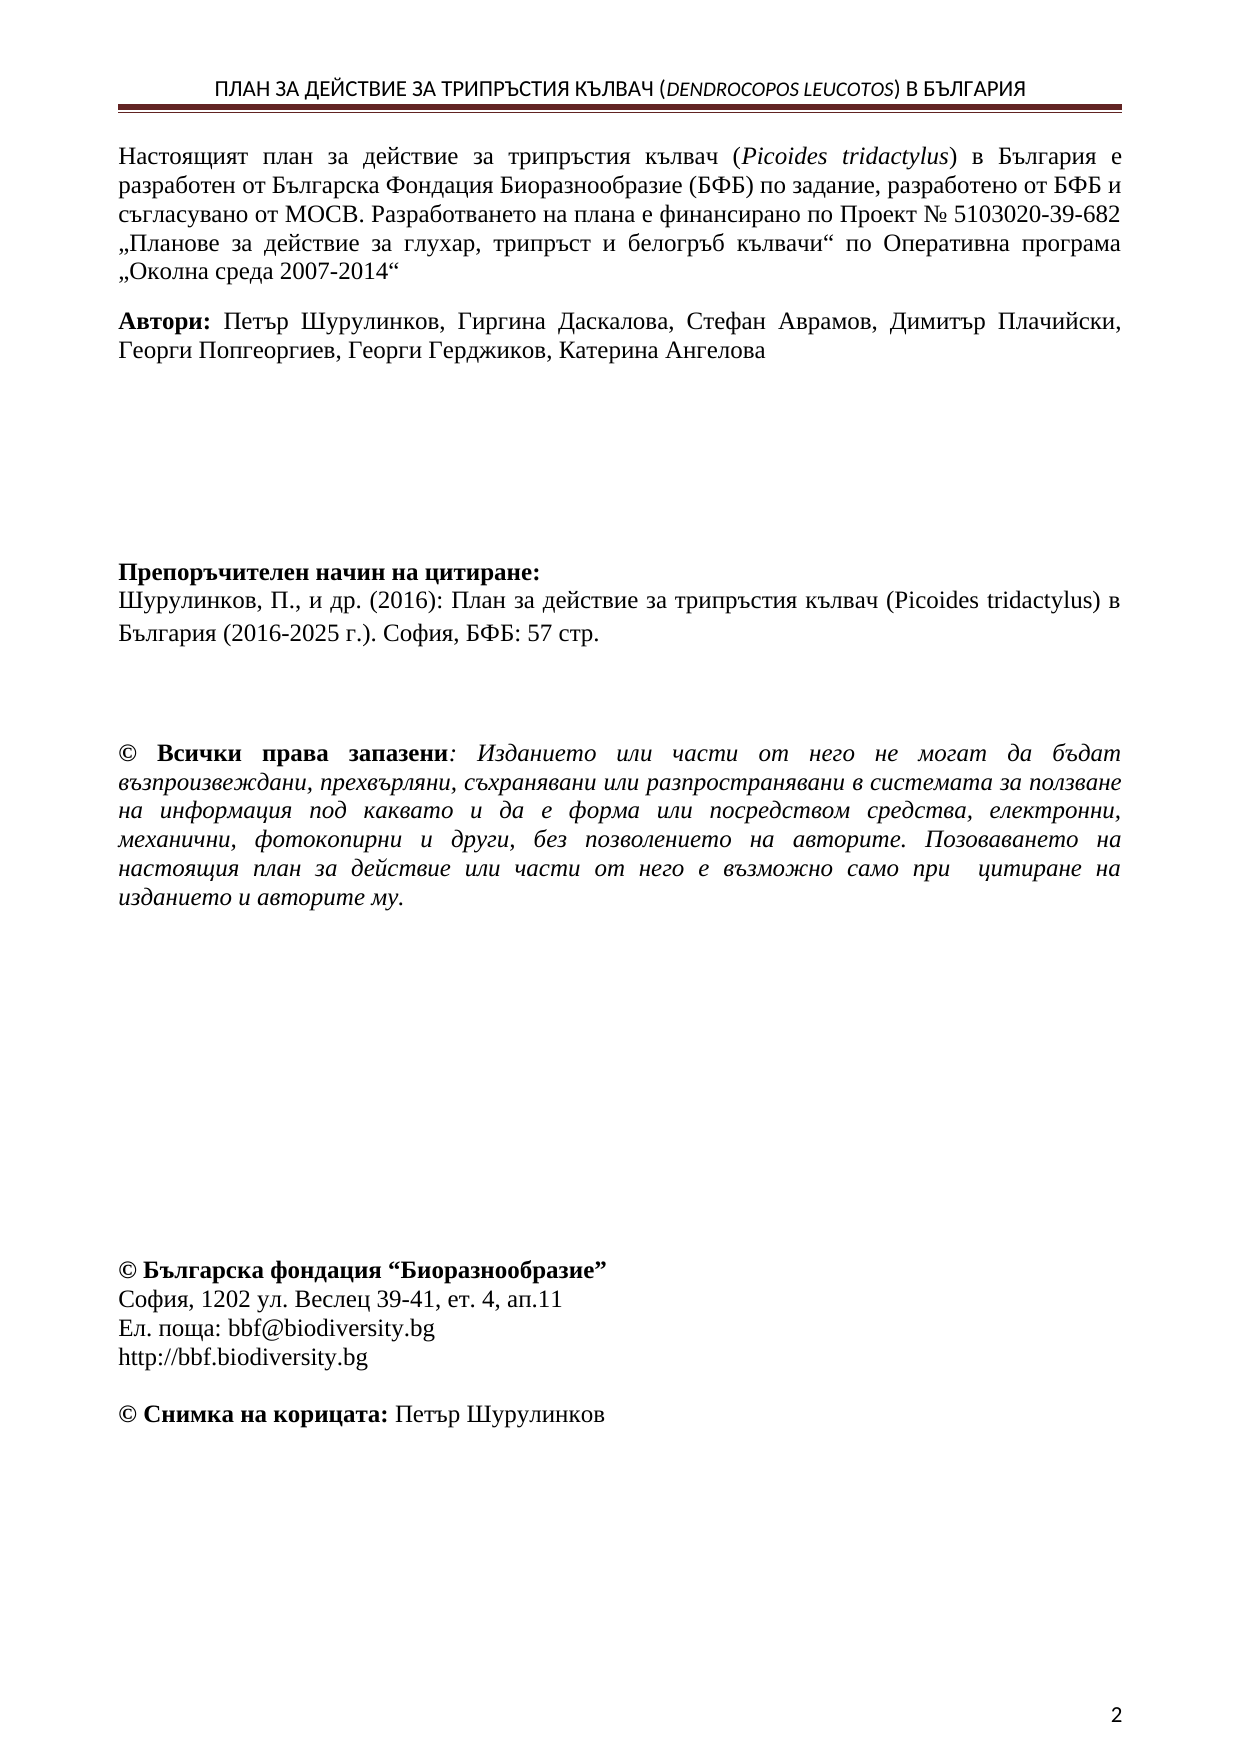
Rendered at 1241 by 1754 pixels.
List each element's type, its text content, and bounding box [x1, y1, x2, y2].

text Автори: Петър Шурулинков, Гиргина Даскалова, Стефан Аврамов, Димитър Плачийски, Георги Попгеоргиев, Георги Герджиков, Катерина Ангелова [118, 306, 1122, 363]
text Настоящият план за действие за трипръстия кълвач (Picoides tridactylus) в България e разработен от Българска Фондация Биоразнообразие (БФБ) по задание, разработено от БФБ и съгласувано от МОСВ. Разработването на плана е финансирано по Проект № 5103020-39-682 „Планове за действие за глухар, трипръст и белогръб кълвачи“ по Оперативна програма „Околна среда 2007-2014“ [118, 141, 1122, 285]
text Ел. поща: bbf@biodiversity.bg [118, 1313, 1122, 1342]
text Препоръчителен начин на цитиране: [118, 557, 1122, 586]
text София, 1202 ул. Веслец 39-41, ет. 4, ап.11 [118, 1284, 1122, 1313]
text Шурулинков, П., и др. (2016): План за действие за трипръстия кълвач (Picoides tridactylus) в България (2016-2025 г.). София, БФБ: 57 стр. [118, 586, 1122, 647]
text © Българска фондация “Биоразнообразие” [118, 1255, 1122, 1284]
text © Всички права запазени: Изданието или части от него не могат да бъдат възпроизвеждани, прехвърляни, съхранявани или разпространявани в системата за ползване на информация под каквато и да е форма или посредством средства, електронни, механични, фотокопирни и други, без позволението на авторите. Позоваването на настоящия план за действие или части от него е възможно само при цитиране на изданието и авторите му. [118, 738, 1122, 910]
text http://bbf.biodiversity.bg [118, 1342, 1122, 1370]
text © Снимка на корицата: Петър Шурулинков [118, 1399, 1122, 1428]
